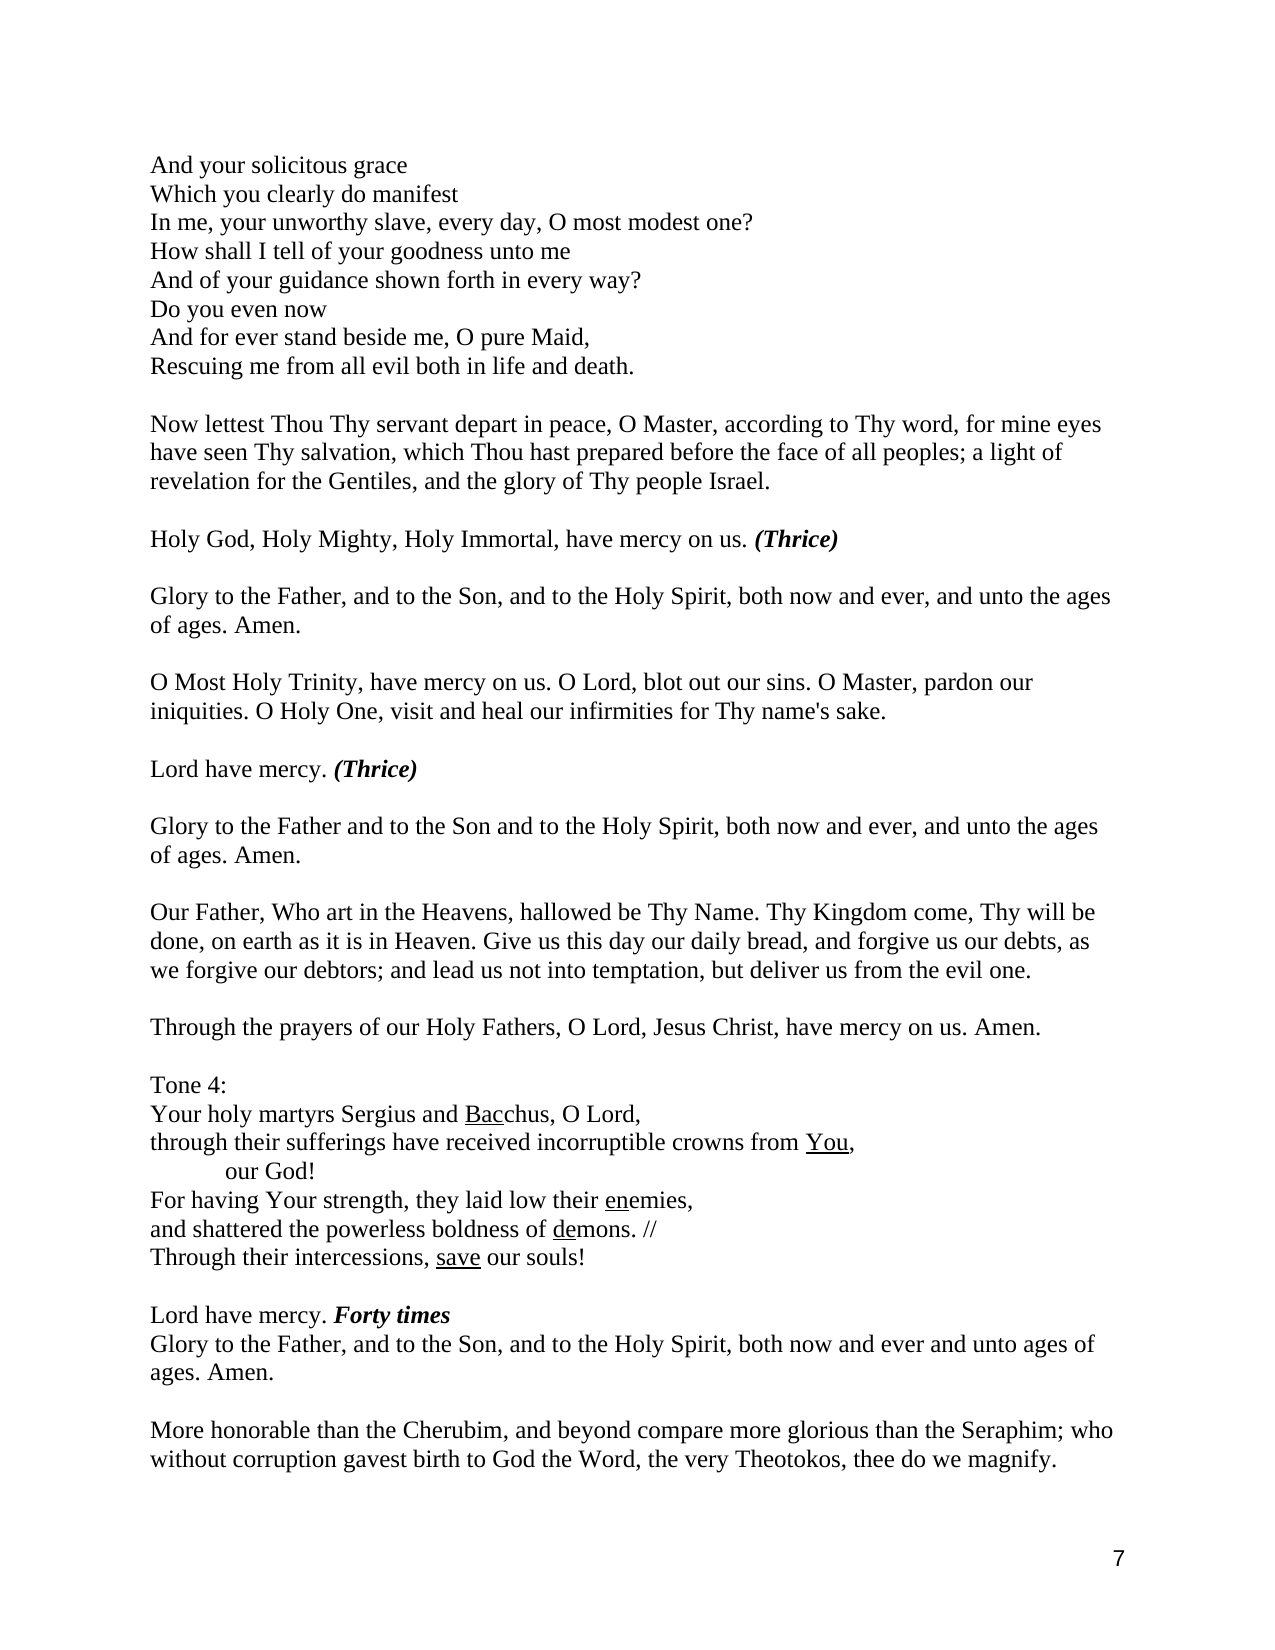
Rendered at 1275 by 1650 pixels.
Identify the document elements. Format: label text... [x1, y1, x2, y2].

text In me, your unworthy slave, every day, O most modest one? [150, 207, 1125, 236]
text Tone 4: [150, 1070, 1125, 1099]
text Your holy martyrs Sergius and Bacchus, O Lord, [150, 1099, 1125, 1127]
text Rescuing me from all evil both in life and death. [150, 351, 1125, 380]
text our God! [150, 1156, 1125, 1185]
text Lord have mercy. Forty times [150, 1300, 1125, 1329]
text Holy God, Holy Mighty, Holy Immortal, have mercy on us. (Thrice) [150, 524, 1125, 552]
text Do you even now [150, 294, 1125, 322]
text through their sufferings have received incorruptible crowns from You, [150, 1127, 1125, 1156]
text Which you clearly do manifest [150, 179, 1125, 207]
text For having Your strength, they laid low their enemies, [150, 1185, 1125, 1214]
text More honorable than the Cherubim, and beyond compare more glorious than the Seraphim; who without corruption gavest birth to God the Word, the very Theotokos, thee do we magnify. [150, 1415, 1125, 1472]
text Now lettest Thou Thy servant depart in peace, O Master, according to Thy word, for mine eyes have seen Thy salvation, which Thou hast prepared before the face of all peoples; a light of revelation for the Gentiles, and the glory of Thy people Israel. [150, 409, 1125, 495]
text And your solicitous grace [150, 150, 1125, 179]
text Through their intercessions, save our souls! [150, 1242, 1125, 1271]
text And for ever stand beside me, O pure Maid, [150, 322, 1125, 351]
text Glory to the Father and to the Son and to the Holy Spirit, both now and ever, and unto the ages of ages. Amen. [150, 811, 1125, 869]
text Glory to the Father, and to the Son, and to the Holy Spirit, both now and ever, and unto the ages of ages. Amen. [150, 581, 1125, 639]
text How shall I tell of your goodness unto me [150, 236, 1125, 265]
text Lord have mercy. (Thrice) [150, 754, 1125, 782]
text Glory to the Father, and to the Son, and to the Holy Spirit, both now and ever and unto ages of ages. Amen. [150, 1329, 1125, 1386]
text Our Father, Who art in the Heavens, hallowed be Thy Name. Thy Kingdom come, Thy will be done, on earth as it is in Heaven. Give us this day our daily bread, and forgive us our debts, as we forgive our debtors; and lead us not into temptation, but deliver us from the evil one. [150, 897, 1125, 984]
text and shattered the powerless boldness of demons. // [150, 1214, 1125, 1242]
text Through the prayers of our Holy Fathers, O Lord, Jesus Christ, have mercy on us. Amen. [150, 1012, 1125, 1041]
text O Most Holy Trinity, have mercy on us. O Lord, blot out our sins. O Master, pardon our iniquities. O Holy One, visit and heal our infirmities for Thy name's sake. [150, 667, 1125, 725]
text And of your guidance shown forth in every way? [150, 265, 1125, 294]
